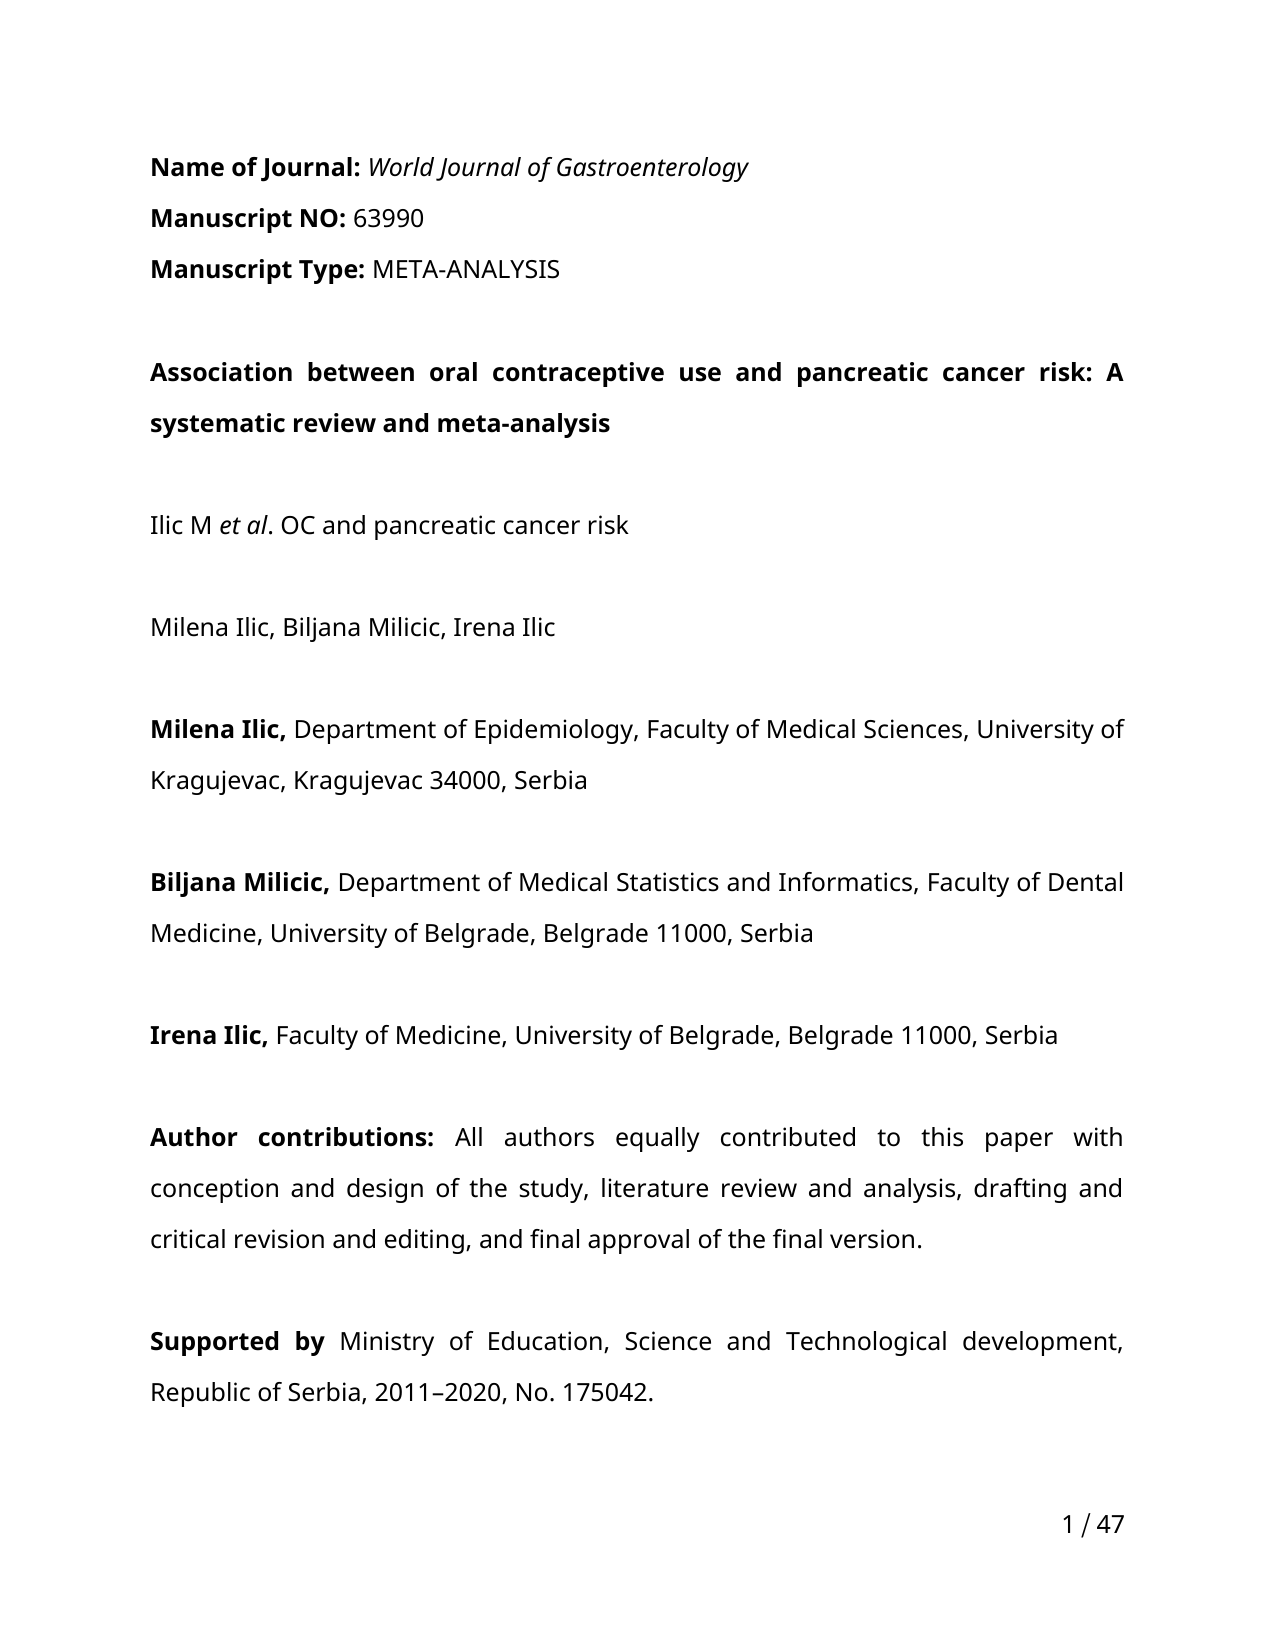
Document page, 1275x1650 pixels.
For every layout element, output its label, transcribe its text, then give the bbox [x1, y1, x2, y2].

text Ilic M et al. OC and pancreatic cancer risk [150, 507, 1125, 541]
text Irena Ilic, Faculty of Medicine, University of Belgrade, Belgrade 11000, Serbia [150, 1018, 1125, 1052]
text Supported by Ministry of Education, Science and Technological development, Republic of Serbia, 2011–2020, No. 175042. [150, 1324, 1125, 1409]
text Association between oral contraceptive use and pancreatic cancer risk: A systematic review and meta-analysis [150, 388, 1125, 439]
text Biljana Milicic, Department of Medical Statistics and Informatics, Faculty of Dental Medicine, University of Belgrade, Belgrade 11000, Serbia [150, 864, 1125, 950]
text Author contributions: All authors equally contributed to this paper with conception and design of the study, literature review and analysis, drafting and critical revision and editing, and final approval of the final version. [150, 1120, 1125, 1256]
text Name of Journal: World Journal of Gastroenterology [150, 150, 1125, 184]
text Milena Ilic, Department of Epidemiology, Faculty of Medical Sciences, University of Kragujevac, Kragujevac 34000, Serbia [150, 711, 1125, 797]
text Manuscript NO: 63990 [150, 201, 1125, 235]
text Manuscript Type: META-ANALYSIS [150, 252, 1125, 286]
text Milena Ilic, Biljana Milicic, Irena Ilic [150, 609, 1125, 643]
